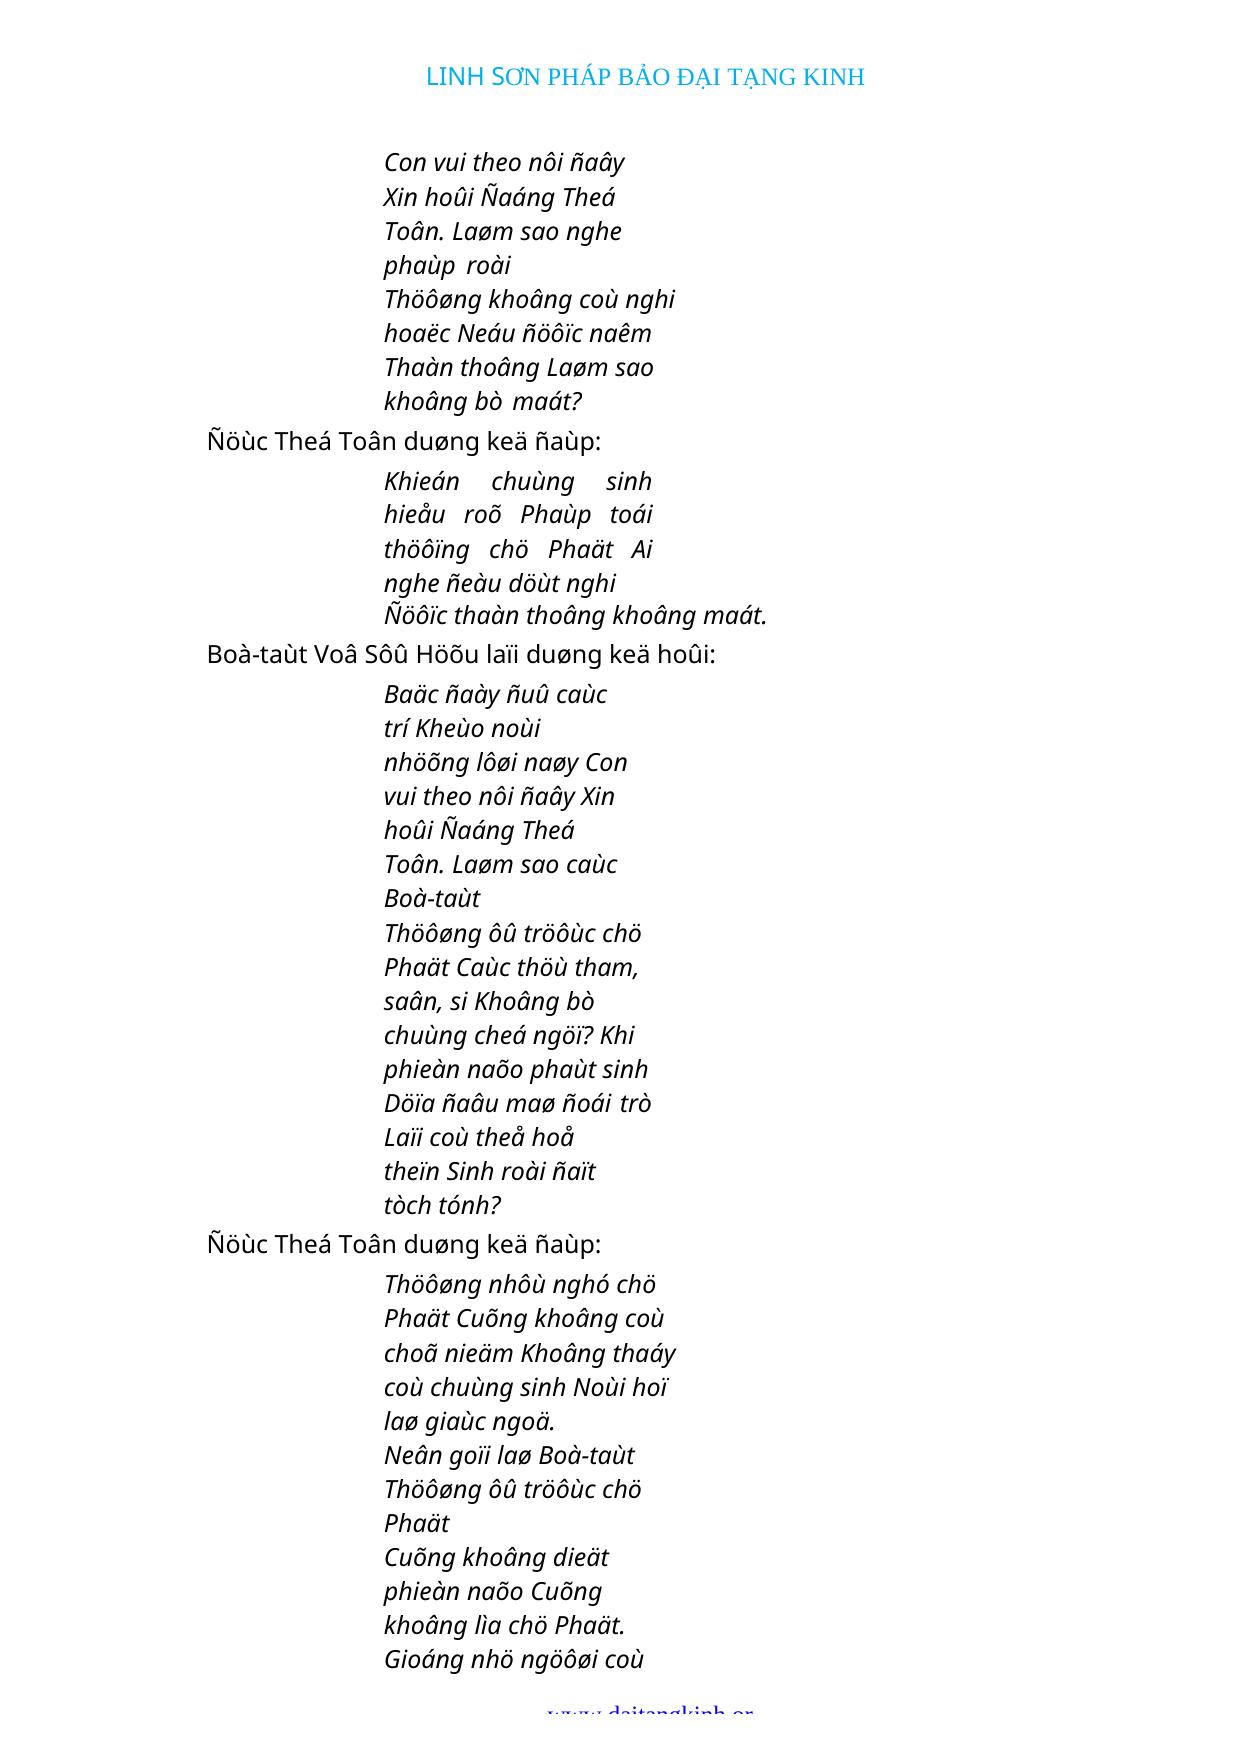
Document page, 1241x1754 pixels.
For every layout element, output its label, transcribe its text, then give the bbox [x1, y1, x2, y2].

subtitle Boà-taùt Voâ Sôû Höõu laïi duøng keä hoûi: [206, 637, 1105, 671]
text Laïi coù theå hoå theïn Sinh roài ñaït tòch tónh? [384, 1119, 613, 1222]
text Ñöôïc thaàn thoâng khoâng maát. [384, 599, 1105, 631]
subtitle Ñöùc Theá Toân duøng keä ñaùp: [206, 1227, 1105, 1261]
text Neân goïi laø Boà-taùt Thöôøng ôû tröôùc chö Phaät [384, 1437, 645, 1539]
text Khieán chuùng sinh hieåu roõ Phaùp toái thöôïng chö Phaät Ai nghe ñeàu döùt nghi [384, 463, 653, 599]
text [384, 1539, 667, 1676]
text Thöôøng khoâng coù nghi hoaëc Neáu ñöôïc naêm Thaàn thoâng Laøm sao khoâng bò maát? [384, 281, 694, 418]
text Thöôøng ôû tröôùc chö Phaät Caùc thöù tham, saân, si Khoâng bò chuùng cheá ngöï? Khi phieàn naõo phaùt sinh Döïa ñaâu maø ñoái trò [384, 915, 656, 1119]
text Thöôøng nhôù nghó chö Phaät Cuõng khoâng coù choã nieäm Khoâng thaáy coù chuùng sinh Noùi hoï laø giaùc ngoä. [384, 1267, 686, 1437]
subtitle Ñöùc Theá Toân duøng keä ñaùp: [206, 423, 1105, 457]
text Baäc ñaày ñuû caùc trí Kheùo noùi nhöõng lôøi naøy Con vui theo nôi ñaây Xin hoûi Ñaáng Theá Toân. Laøm sao caùc Boà-taùt [384, 677, 629, 915]
text Con vui theo nôi ñaây Xin hoûi Ñaáng Theá Toân. Laøm sao nghe phaùp roài [384, 145, 626, 281]
